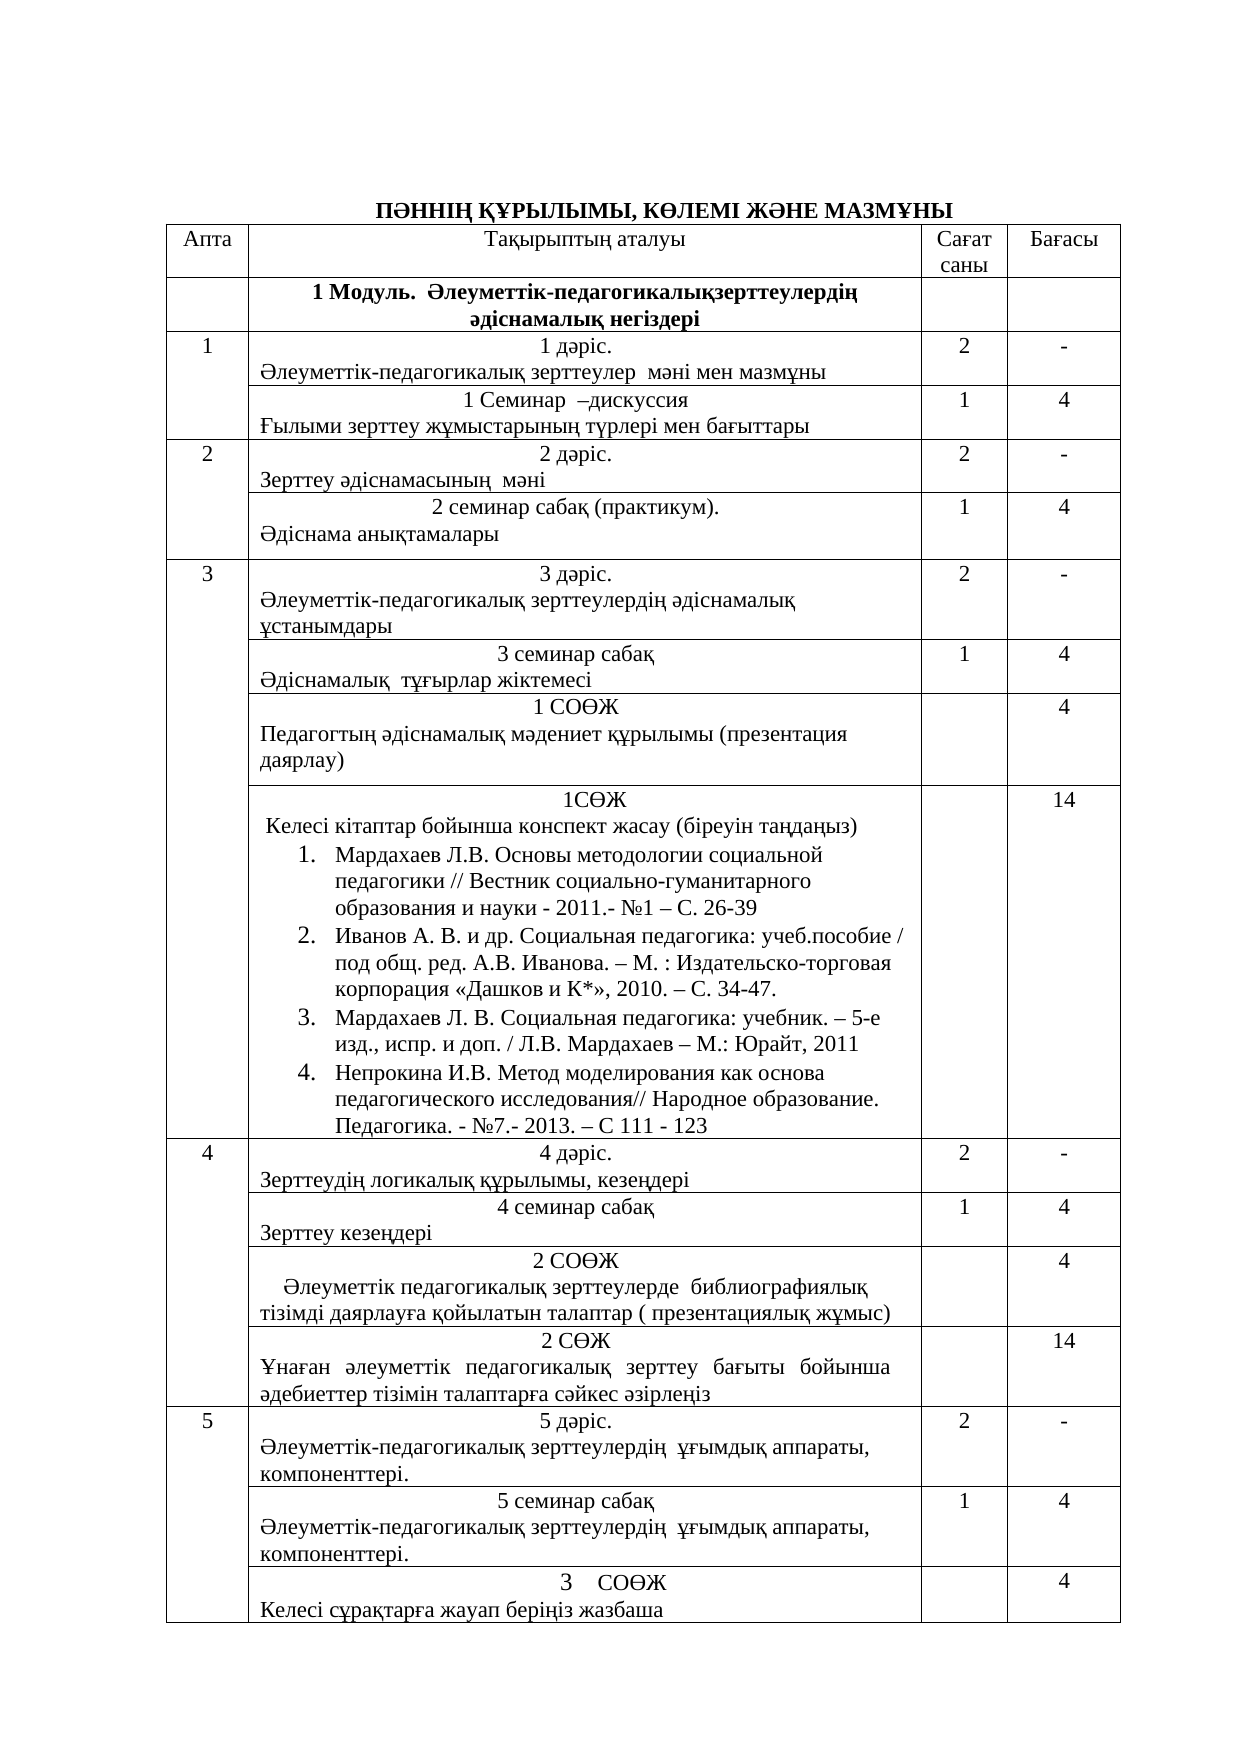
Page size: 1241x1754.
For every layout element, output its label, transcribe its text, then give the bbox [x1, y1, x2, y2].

table_cell 14 [1008, 1327, 1120, 1406]
table_cell 4 [1008, 1247, 1120, 1326]
table_cell [922, 1247, 1007, 1326]
table_cell 5 семинар сабақ Әлеуметтік-педагогикалық зерттеулердің ұғымдық аппараты, компоненттері. [249, 1487, 921, 1566]
table_cell 3 семинар сабақ Әдіснамалық тұғырлар жіктемесі [249, 640, 921, 692]
table_cell 4 [1008, 1193, 1120, 1246]
table_header Сағат саны [922, 225, 1007, 277]
table_cell 2 [167, 440, 248, 558]
table_cell 3 дәріс. Әлеуметтік-педагогикалық зерттеулердің әдіснамалық ұстанымдары [249, 560, 921, 639]
table_cell 4 [1008, 694, 1120, 785]
table_cell 1 Модуль. Әлеуметтік-педагогикалықзерттеулердің әдіснамалық негіздері [249, 278, 921, 331]
table_cell 5 [167, 1407, 248, 1622]
table_cell [167, 278, 248, 331]
table_header Тақырыптың аталуы [249, 225, 921, 277]
table_cell 4 дәріс. Зерттеудің логикалық құрылымы, кезеңдері [249, 1139, 921, 1192]
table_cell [249, 1567, 921, 1622]
table_cell 2 СӨЖ Ұнаған әлеуметтік педагогикалық зерттеу бағыты бойынша әдебиеттер тізімін талаптарға сәйкес әзірлеңіз [249, 1327, 921, 1406]
table_cell 1 Семинар –дискуссия Ғылыми зерттеу жұмыстарының түрлері мен бағыттары [249, 386, 921, 438]
table_cell 1 [922, 1193, 1007, 1246]
table_cell 2 дәріс. Зерттеу әдіснамасының мәні [249, 440, 921, 492]
table_cell - [1008, 1407, 1120, 1486]
table_header Бағасы [1008, 225, 1120, 277]
table_cell 1СӨЖ Келесі кітаптар бойынша конспект жасау (біреуін таңдаңыз) Мардахаев Л.В. Основы методологии социальной педагогики // Вестник социально-гуманитарного образования и науки - 2011.- №1 – С. 26-39 Иванов А. В. и др. Социальная педагогика: учеб.пособие / под общ. ред. А.В. Иванова. – М. : Издательско-торговая корпорация «Дашков и К*», 2010. – С. 34-47. Мардахаев Л. В. Социальная педагогика: учебник. – 5-е изд., испр. и доп. / Л.В. Мардахаев – М.: Юрайт, 2011 Непрокина И.В. Метод моделирования как основа педагогического исследования// Народное образование. Педагогика. - №7.- 2013. – С 111 - 123 [249, 786, 921, 1138]
table_cell 1 [167, 332, 248, 438]
table_cell [922, 278, 1007, 331]
table_cell 5 дәріс. Әлеуметтік-педагогикалық зерттеулердің ұғымдық аппараты, компоненттері. [249, 1407, 921, 1486]
table_cell - [1008, 1139, 1120, 1192]
table_cell 1 [922, 493, 1007, 558]
table_header Апта [167, 225, 248, 277]
table_cell - [1008, 332, 1120, 385]
table_cell 3 [167, 560, 248, 1138]
table_cell 4 [1008, 1567, 1120, 1622]
table_cell 1 [922, 386, 1007, 438]
table_cell 1 дәріс. Әлеуметтік-педагогикалық зерттеулер мәні мен мазмұны [249, 332, 921, 385]
table_cell 2 СОӨЖ Әлеуметтік педагогикалық зерттеулерде библиографиялық тізімді даярлауға қойылатын талаптар ( презентациялық жұмыс) [249, 1247, 921, 1326]
table_cell 4 семинар сабақ Зерттеу кезеңдері [249, 1193, 921, 1246]
table_cell [922, 1327, 1007, 1406]
table_cell [1008, 278, 1120, 331]
table_cell [922, 786, 1007, 1138]
table_cell 4 [1008, 1487, 1120, 1566]
table_cell 4 [1008, 640, 1120, 692]
table_cell 1 СОӨЖ Педагогтың әдіснамалық мәдениет құрылымы (презентация даярлау) [249, 694, 921, 785]
table_cell 2 [922, 560, 1007, 639]
table_cell 2 [922, 1139, 1007, 1192]
table_cell - [1008, 440, 1120, 492]
table_cell - [1008, 560, 1120, 639]
table_cell [922, 1567, 1007, 1622]
table_cell [922, 694, 1007, 785]
table_cell 2 семинар сабақ (практикум). Әдіснама анықтамалары [249, 493, 921, 558]
table_cell 4 [1008, 493, 1120, 558]
text ПӘННІҢ ҚҰРЫЛЫМЫ, КӨЛЕМІ ЖӘНЕ МАЗМҰНЫ [177, 197, 1152, 223]
table_cell 1 [922, 1487, 1007, 1566]
table_cell 4 [1008, 386, 1120, 438]
table_cell 4 [167, 1139, 248, 1406]
table_cell 1 [922, 640, 1007, 692]
table_cell 14 [1008, 786, 1120, 1138]
table_cell 2 [922, 1407, 1007, 1486]
table_cell 2 [922, 440, 1007, 492]
table_cell 2 [922, 332, 1007, 385]
